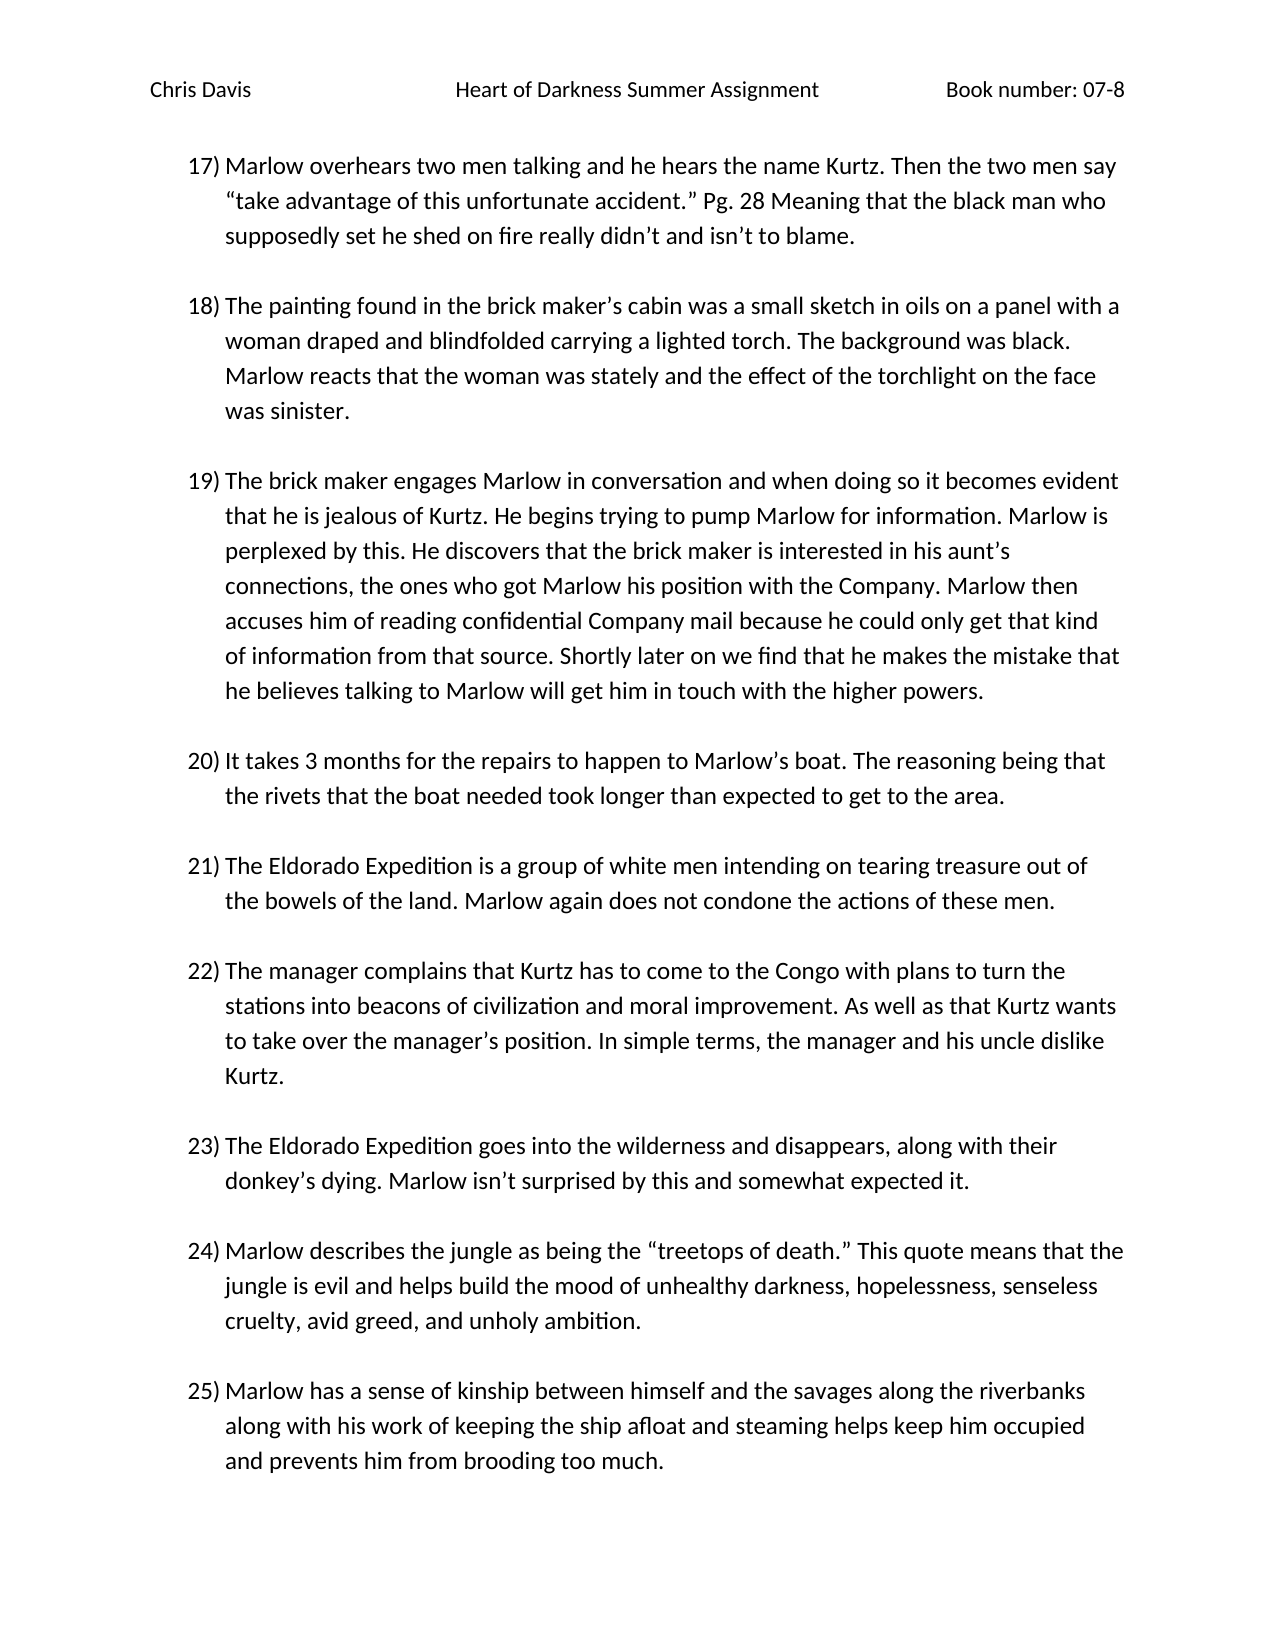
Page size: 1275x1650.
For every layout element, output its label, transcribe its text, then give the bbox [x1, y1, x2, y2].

list The Eldorado Expedition goes into the wilderness and disappears, along with their donkey’s dying. Marlow isn’t surprised by this and somewhat expected it. [187, 1130, 1125, 1196]
list Marlow overhears two men talking and he hears the name Kurtz. Then the two men say “take advantage of this unfortunate accident.” Pg. 28 Meaning that the black man who supposedly set he shed on fire really didn’t and isn’t to blame. [187, 150, 1125, 251]
list Marlow describes the jungle as being the “treetops of death.” This quote means that the jungle is evil and helps build the mood of unhealthy darkness, hopelessness, senseless cruelty, avid greed, and unholy ambition. [187, 1235, 1125, 1336]
list The manager complains that Kurtz has to come to the Congo with plans to turn the stations into beacons of civilization and moral improvement. As well as that Kurtz wants to take over the manager’s position. In simple terms, the manager and his uncle dislike Kurtz. [187, 955, 1125, 1091]
list The Eldorado Expedition is a group of white men intending on tearing treasure out of the bowels of the land. Marlow again does not condone the actions of these men. [187, 850, 1125, 916]
list It takes 3 months for the repairs to happen to Marlow’s boat. The reasoning being that the rivets that the boat needed took longer than expected to get to the area. [187, 745, 1125, 811]
list Marlow has a sense of kinship between himself and the savages along the riverbanks along with his work of keeping the ship afloat and steaming helps keep him occupied and prevents him from brooding too much. [187, 1375, 1125, 1476]
list The painting found in the brick maker’s cabin was a small sketch in oils on a panel with a woman draped and blindfolded carrying a lighted torch. The background was black. Marlow reacts that the woman was stately and the effect of the torchlight on the face was sinister. [187, 290, 1125, 426]
list The brick maker engages Marlow in conversation and when doing so it becomes evident that he is jealous of Kurtz. He begins trying to pump Marlow for information. Marlow is perplexed by this. He discovers that the brick maker is interested in his aunt’s connections, the ones who got Marlow his position with the Company. Marlow then accuses him of reading confidential Company mail because he could only get that kind of information from that source. Shortly later on we find that he makes the mistake that he believes talking to Marlow will get him in touch with the higher powers. [187, 465, 1125, 706]
